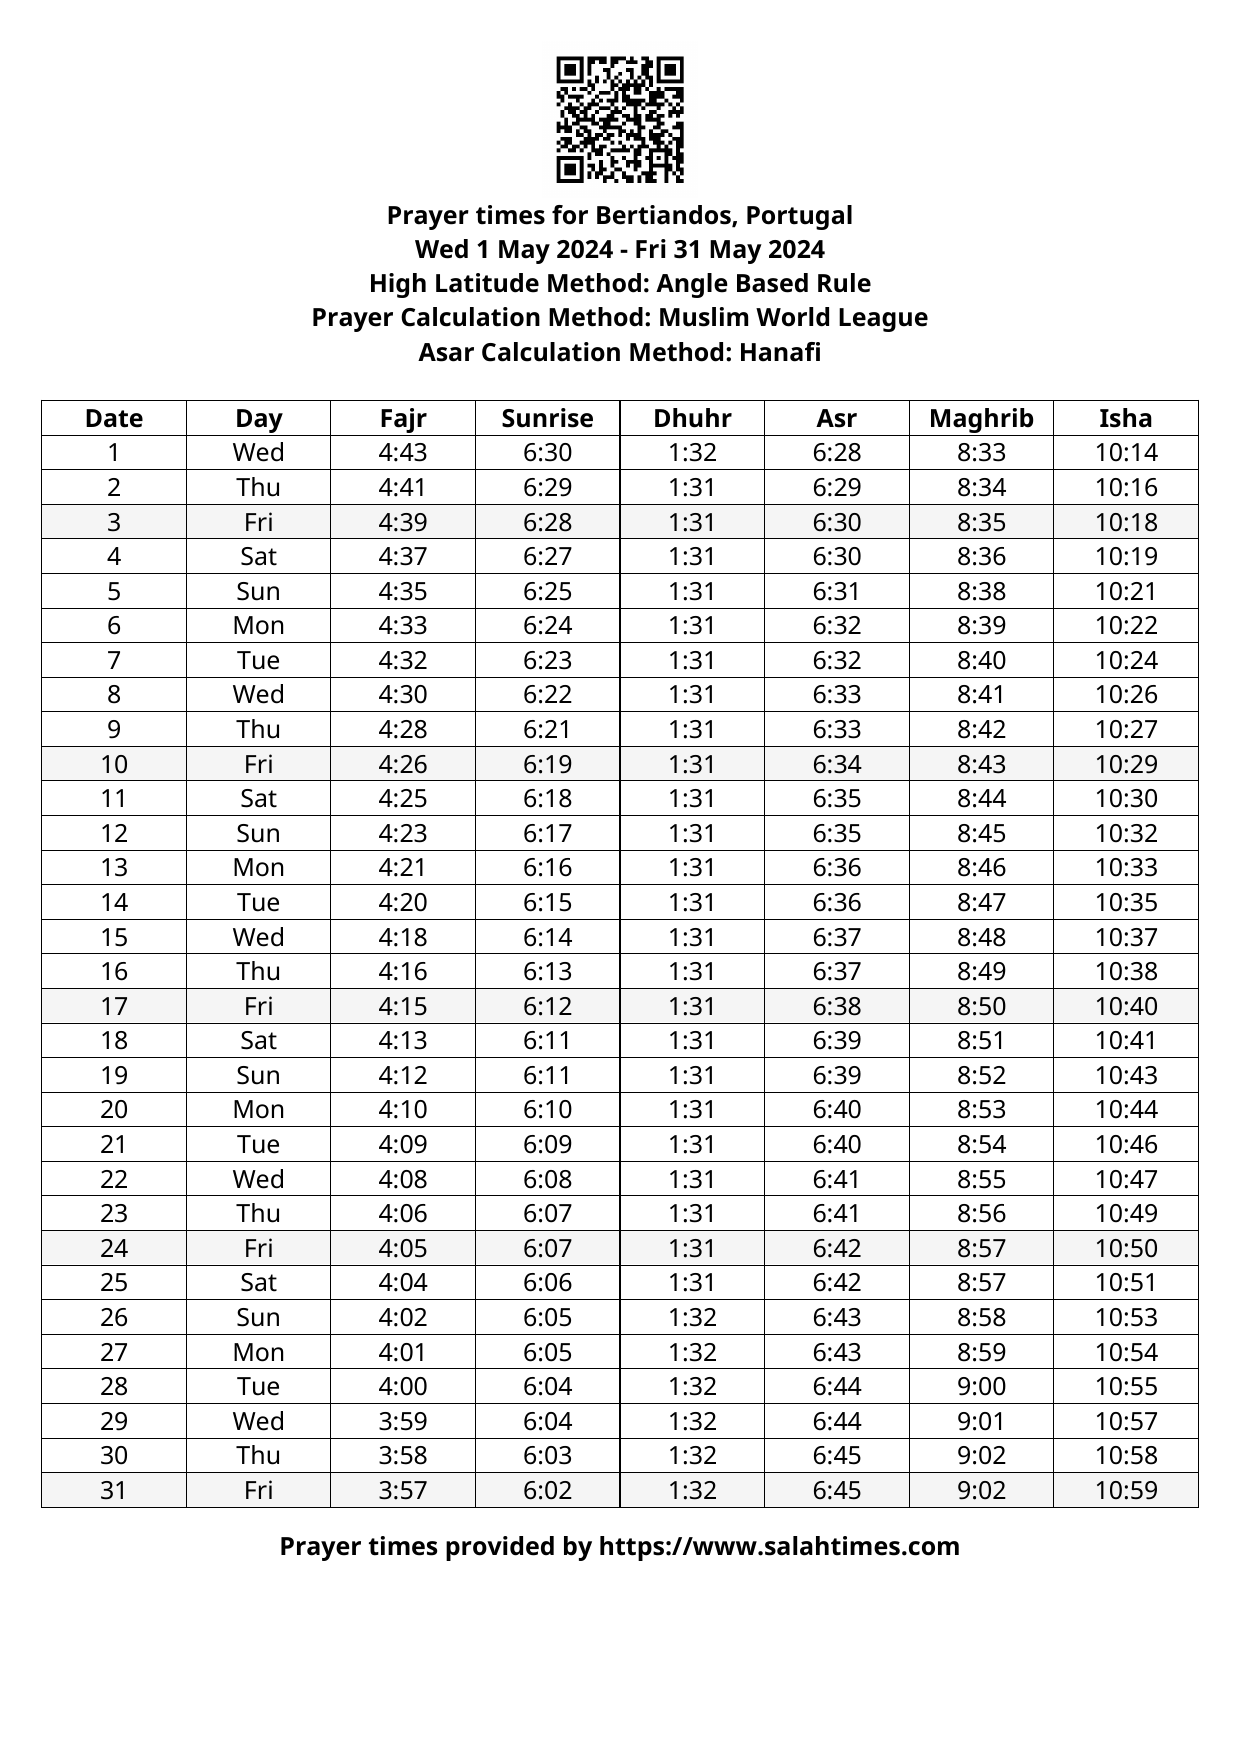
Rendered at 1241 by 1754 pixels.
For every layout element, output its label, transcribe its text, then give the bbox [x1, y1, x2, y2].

table_cell 17 [42, 989, 186, 1022]
table_cell 6:07 [476, 1196, 619, 1230]
table_cell 10:47 [1054, 1162, 1198, 1195]
table_cell 6:30 [765, 539, 909, 573]
table_cell 6:37 [765, 920, 909, 953]
table_cell 6:30 [476, 436, 619, 469]
table_header Sunrise [476, 401, 619, 434]
table_cell 4:15 [331, 989, 475, 1022]
table_cell 1:31 [621, 712, 764, 746]
table_cell 6:23 [476, 643, 619, 677]
table_cell 6:05 [476, 1300, 619, 1334]
table_cell 4:28 [331, 712, 475, 746]
table_cell 6:12 [476, 989, 619, 1022]
table_cell 6:34 [765, 747, 909, 780]
table_cell 6:43 [765, 1335, 909, 1368]
table_cell 26 [42, 1300, 186, 1334]
table_cell 1:31 [621, 851, 764, 884]
table_cell 10:26 [1054, 678, 1198, 711]
table_cell Sun [187, 1300, 330, 1334]
table_cell 10:41 [1054, 1024, 1198, 1057]
table_cell 4:10 [331, 1093, 475, 1126]
table_cell 6:32 [765, 609, 909, 642]
table_cell Wed [187, 436, 330, 469]
table_cell Fri [187, 1231, 330, 1264]
table_cell 4:30 [331, 678, 475, 711]
table_cell 9:01 [910, 1404, 1053, 1437]
table_cell 1:32 [621, 1335, 764, 1368]
table_cell 6:16 [476, 851, 619, 884]
table_cell 6:11 [476, 1024, 619, 1057]
table_cell 4:12 [331, 1058, 475, 1092]
table_cell 1:31 [621, 574, 764, 607]
table_cell 6 [42, 609, 186, 642]
table_cell 4:18 [331, 920, 475, 953]
table_cell 6:42 [765, 1266, 909, 1299]
table_cell 10 [42, 747, 186, 780]
table_cell Wed [187, 1404, 330, 1437]
table_cell 7 [42, 643, 186, 677]
table_cell 15 [42, 920, 186, 953]
table_cell 10:59 [1054, 1473, 1198, 1507]
table_cell 8:39 [910, 609, 1053, 642]
table_cell 9:00 [910, 1369, 1053, 1403]
table_cell 13 [42, 851, 186, 884]
table_cell 8:45 [910, 816, 1053, 849]
table_cell 4:26 [331, 747, 475, 780]
table_cell 6:38 [765, 989, 909, 1022]
table_cell 4:09 [331, 1127, 475, 1161]
table_cell 8:34 [910, 470, 1053, 504]
table_cell 6:41 [765, 1196, 909, 1230]
table_cell 10:21 [1054, 574, 1198, 607]
table_cell 4:04 [331, 1266, 475, 1299]
table_cell Sat [187, 539, 330, 573]
table_cell 6:45 [765, 1439, 909, 1472]
table_cell 8:49 [910, 954, 1053, 988]
table_cell 4:16 [331, 954, 475, 988]
table_cell 4:00 [331, 1369, 475, 1403]
table_cell 10:37 [1054, 920, 1198, 953]
table_cell 1:31 [621, 1058, 764, 1092]
table_cell Tue [187, 885, 330, 919]
table_cell 8:54 [910, 1127, 1053, 1161]
table_cell 8:43 [910, 747, 1053, 780]
table_cell 8:46 [910, 851, 1053, 884]
table_cell Mon [187, 851, 330, 884]
table_cell 10:14 [1054, 436, 1198, 469]
table_cell 1:31 [621, 1231, 764, 1264]
table_cell 4:23 [331, 816, 475, 849]
table_header Maghrib [910, 401, 1053, 434]
table_cell 6:18 [476, 781, 619, 815]
table_cell 6:31 [765, 574, 909, 607]
table_cell Sun [187, 816, 330, 849]
table_cell 1:31 [621, 920, 764, 953]
table_cell 6:28 [476, 505, 619, 538]
table_cell 11 [42, 781, 186, 815]
table_cell 6:17 [476, 816, 619, 849]
table_cell 8:36 [910, 539, 1053, 573]
table_cell 4:01 [331, 1335, 475, 1368]
table_cell 8:56 [910, 1196, 1053, 1230]
table_header Asr [765, 401, 909, 434]
table_cell 8:47 [910, 885, 1053, 919]
table_cell 4:41 [331, 470, 475, 504]
table_cell 9:02 [910, 1473, 1053, 1507]
table_cell 1:32 [621, 1439, 764, 1472]
table_cell 1:31 [621, 885, 764, 919]
table_cell 10:58 [1054, 1439, 1198, 1472]
table_cell 10:50 [1054, 1231, 1198, 1264]
table_header Dhuhr [621, 401, 764, 434]
table_cell 6:36 [765, 885, 909, 919]
table_cell 10:16 [1054, 470, 1198, 504]
table_cell 24 [42, 1231, 186, 1264]
table_cell 19 [42, 1058, 186, 1092]
table_cell 6:27 [476, 539, 619, 573]
table_cell 4:37 [331, 539, 475, 573]
table_cell 4:21 [331, 851, 475, 884]
table_cell 6:40 [765, 1127, 909, 1161]
table_cell Mon [187, 609, 330, 642]
table_cell 4:33 [331, 609, 475, 642]
table_cell Thu [187, 470, 330, 504]
table_cell 4:08 [331, 1162, 475, 1195]
table_cell 6:29 [765, 470, 909, 504]
table_cell 4:32 [331, 643, 475, 677]
table_cell 1:31 [621, 539, 764, 573]
table_cell 6:33 [765, 678, 909, 711]
table_cell 10:18 [1054, 505, 1198, 538]
table_cell 6:37 [765, 954, 909, 988]
table_cell 1:31 [621, 1266, 764, 1299]
table_cell Sat [187, 1266, 330, 1299]
table_cell 6:24 [476, 609, 619, 642]
table_cell 4:25 [331, 781, 475, 815]
table_cell Fri [187, 505, 330, 538]
table_cell 6:28 [765, 436, 909, 469]
table_cell 6:36 [765, 851, 909, 884]
table_cell 4:13 [331, 1024, 475, 1057]
table_cell 1:32 [621, 436, 764, 469]
table_cell 9:02 [910, 1439, 1053, 1472]
table_cell 1:31 [621, 470, 764, 504]
table_cell 30 [42, 1439, 186, 1472]
table_cell 23 [42, 1196, 186, 1230]
table_cell 6:39 [765, 1058, 909, 1092]
table_cell 6:09 [476, 1127, 619, 1161]
table_cell 10:29 [1054, 747, 1198, 780]
table_cell 8:40 [910, 643, 1053, 677]
table_cell 6:21 [476, 712, 619, 746]
table_cell 10:19 [1054, 539, 1198, 573]
table_cell 8:57 [910, 1266, 1053, 1299]
table_cell 6:39 [765, 1024, 909, 1057]
table_cell 10:40 [1054, 989, 1198, 1022]
table_cell 3:59 [331, 1404, 475, 1437]
table_cell Thu [187, 1439, 330, 1472]
table_cell Wed [187, 678, 330, 711]
table_cell 4 [42, 539, 186, 573]
table_cell 1:31 [621, 1024, 764, 1057]
table_cell 8:55 [910, 1162, 1053, 1195]
table_cell 6:19 [476, 747, 619, 780]
table_cell 8:38 [910, 574, 1053, 607]
table_cell 10:55 [1054, 1369, 1198, 1403]
table_cell Thu [187, 954, 330, 988]
table_cell 8:33 [910, 436, 1053, 469]
table_cell 1:32 [621, 1300, 764, 1334]
table_cell Fri [187, 747, 330, 780]
table_cell 31 [42, 1473, 186, 1507]
table_cell 8:51 [910, 1024, 1053, 1057]
table_cell 22 [42, 1162, 186, 1195]
table_cell Mon [187, 1335, 330, 1368]
table_cell 6:44 [765, 1404, 909, 1437]
table_cell 10:22 [1054, 609, 1198, 642]
table_cell Fri [187, 1473, 330, 1507]
table_cell 1:32 [621, 1404, 764, 1437]
table_cell 8:41 [910, 678, 1053, 711]
table_cell 6:14 [476, 920, 619, 953]
table_cell 6:04 [476, 1404, 619, 1437]
table_cell Tue [187, 1127, 330, 1161]
table_cell 4:05 [331, 1231, 475, 1264]
table_cell 4:20 [331, 885, 475, 919]
table_cell Mon [187, 1093, 330, 1126]
table_cell 6:41 [765, 1162, 909, 1195]
table_cell 1:31 [621, 678, 764, 711]
table_cell 8:59 [910, 1335, 1053, 1368]
table_cell 2 [42, 470, 186, 504]
table_cell Fri [187, 989, 330, 1022]
table_cell 1:31 [621, 1093, 764, 1126]
table_cell 10:32 [1054, 816, 1198, 849]
table_cell 10:57 [1054, 1404, 1198, 1437]
table_cell 10:24 [1054, 643, 1198, 677]
table_cell 4:39 [331, 505, 475, 538]
text Asar Calculation Method: Hanafi [42, 334, 1198, 368]
table_cell Thu [187, 1196, 330, 1230]
text Prayer times provided by https://www.salahtimes.com [42, 1528, 1198, 1563]
table_cell 9 [42, 712, 186, 746]
table_header Day [187, 401, 330, 434]
table_cell 10:30 [1054, 781, 1198, 815]
table_cell 1:31 [621, 609, 764, 642]
table_cell 6:08 [476, 1162, 619, 1195]
table_cell 8:48 [910, 920, 1053, 953]
table_cell 1:31 [621, 505, 764, 538]
table_cell 14 [42, 885, 186, 919]
table_cell 1:31 [621, 816, 764, 849]
table_cell 10:46 [1054, 1127, 1198, 1161]
table_cell 6:04 [476, 1369, 619, 1403]
table_cell 1:31 [621, 1196, 764, 1230]
table_cell 8:44 [910, 781, 1053, 815]
table_cell 6:35 [765, 781, 909, 815]
table_cell 8:57 [910, 1231, 1053, 1264]
table_cell Sun [187, 574, 330, 607]
table_cell 10:49 [1054, 1196, 1198, 1230]
table_cell 8:52 [910, 1058, 1053, 1092]
table_cell 3 [42, 505, 186, 538]
table_cell 6:22 [476, 678, 619, 711]
table_cell 10:35 [1054, 885, 1198, 919]
table_cell 6:30 [765, 505, 909, 538]
table_header Date [42, 401, 186, 434]
table_cell 1:31 [621, 781, 764, 815]
table_cell Sat [187, 1024, 330, 1057]
table_cell 6:45 [765, 1473, 909, 1507]
table_cell 1:31 [621, 1162, 764, 1195]
table_cell 10:38 [1054, 954, 1198, 988]
table_cell 29 [42, 1404, 186, 1437]
table_cell 27 [42, 1335, 186, 1368]
table_cell 6:05 [476, 1335, 619, 1368]
table_cell 10:33 [1054, 851, 1198, 884]
table_cell 6:25 [476, 574, 619, 607]
table_cell 16 [42, 954, 186, 988]
table_cell 6:11 [476, 1058, 619, 1092]
table_cell 12 [42, 816, 186, 849]
table_cell 1:31 [621, 954, 764, 988]
table_cell 6:40 [765, 1093, 909, 1126]
table_cell 6:15 [476, 885, 619, 919]
table_cell 1:31 [621, 643, 764, 677]
table_cell Sat [187, 781, 330, 815]
table_cell 6:29 [476, 470, 619, 504]
table_cell 8 [42, 678, 186, 711]
table_cell 6:03 [476, 1439, 619, 1472]
table_cell 3:57 [331, 1473, 475, 1507]
table_cell 6:32 [765, 643, 909, 677]
text Wed 1 May 2024 - Fri 31 May 2024 [42, 232, 1198, 266]
table_cell Wed [187, 1162, 330, 1195]
table_cell 1 [42, 436, 186, 469]
table_cell 10:51 [1054, 1266, 1198, 1299]
table_cell 1:31 [621, 989, 764, 1022]
table_cell 25 [42, 1266, 186, 1299]
table_cell 4:35 [331, 574, 475, 607]
table_header Fajr [331, 401, 475, 434]
table_cell 6:06 [476, 1266, 619, 1299]
table_cell 6:42 [765, 1231, 909, 1264]
table_cell 10:44 [1054, 1093, 1198, 1126]
picture [542, 41, 699, 198]
table_cell Tue [187, 643, 330, 677]
table_cell 8:53 [910, 1093, 1053, 1126]
text High Latitude Method: Angle Based Rule [42, 266, 1198, 300]
table_cell 6:02 [476, 1473, 619, 1507]
table_cell 6:33 [765, 712, 909, 746]
table_cell 10:53 [1054, 1300, 1198, 1334]
table_cell 1:31 [621, 1127, 764, 1161]
table_cell 10:43 [1054, 1058, 1198, 1092]
table_cell 18 [42, 1024, 186, 1057]
table_cell 8:58 [910, 1300, 1053, 1334]
table_cell 3:58 [331, 1439, 475, 1472]
table_cell 1:32 [621, 1369, 764, 1403]
table_cell 21 [42, 1127, 186, 1161]
table_cell Tue [187, 1369, 330, 1403]
table_header Isha [1054, 401, 1198, 434]
table_cell 1:31 [621, 747, 764, 780]
table_cell 1:32 [621, 1473, 764, 1507]
table_cell 6:44 [765, 1369, 909, 1403]
text Prayer times for Bertiandos, Portugal [42, 198, 1198, 232]
table_cell 10:54 [1054, 1335, 1198, 1368]
table_cell 10:27 [1054, 712, 1198, 746]
text Prayer Calculation Method: Muslim World League [42, 300, 1198, 334]
table_cell 5 [42, 574, 186, 607]
table_cell 4:43 [331, 436, 475, 469]
table_cell 6:10 [476, 1093, 619, 1126]
table_cell 6:35 [765, 816, 909, 849]
table_cell Thu [187, 712, 330, 746]
table_cell 6:13 [476, 954, 619, 988]
table_cell 8:42 [910, 712, 1053, 746]
table_cell 8:35 [910, 505, 1053, 538]
table_cell Wed [187, 920, 330, 953]
table_cell Sun [187, 1058, 330, 1092]
table_cell 6:07 [476, 1231, 619, 1264]
table_cell 20 [42, 1093, 186, 1126]
table_cell 8:50 [910, 989, 1053, 1022]
table_cell 4:06 [331, 1196, 475, 1230]
table_cell 4:02 [331, 1300, 475, 1334]
table_cell 28 [42, 1369, 186, 1403]
table_cell 6:43 [765, 1300, 909, 1334]
